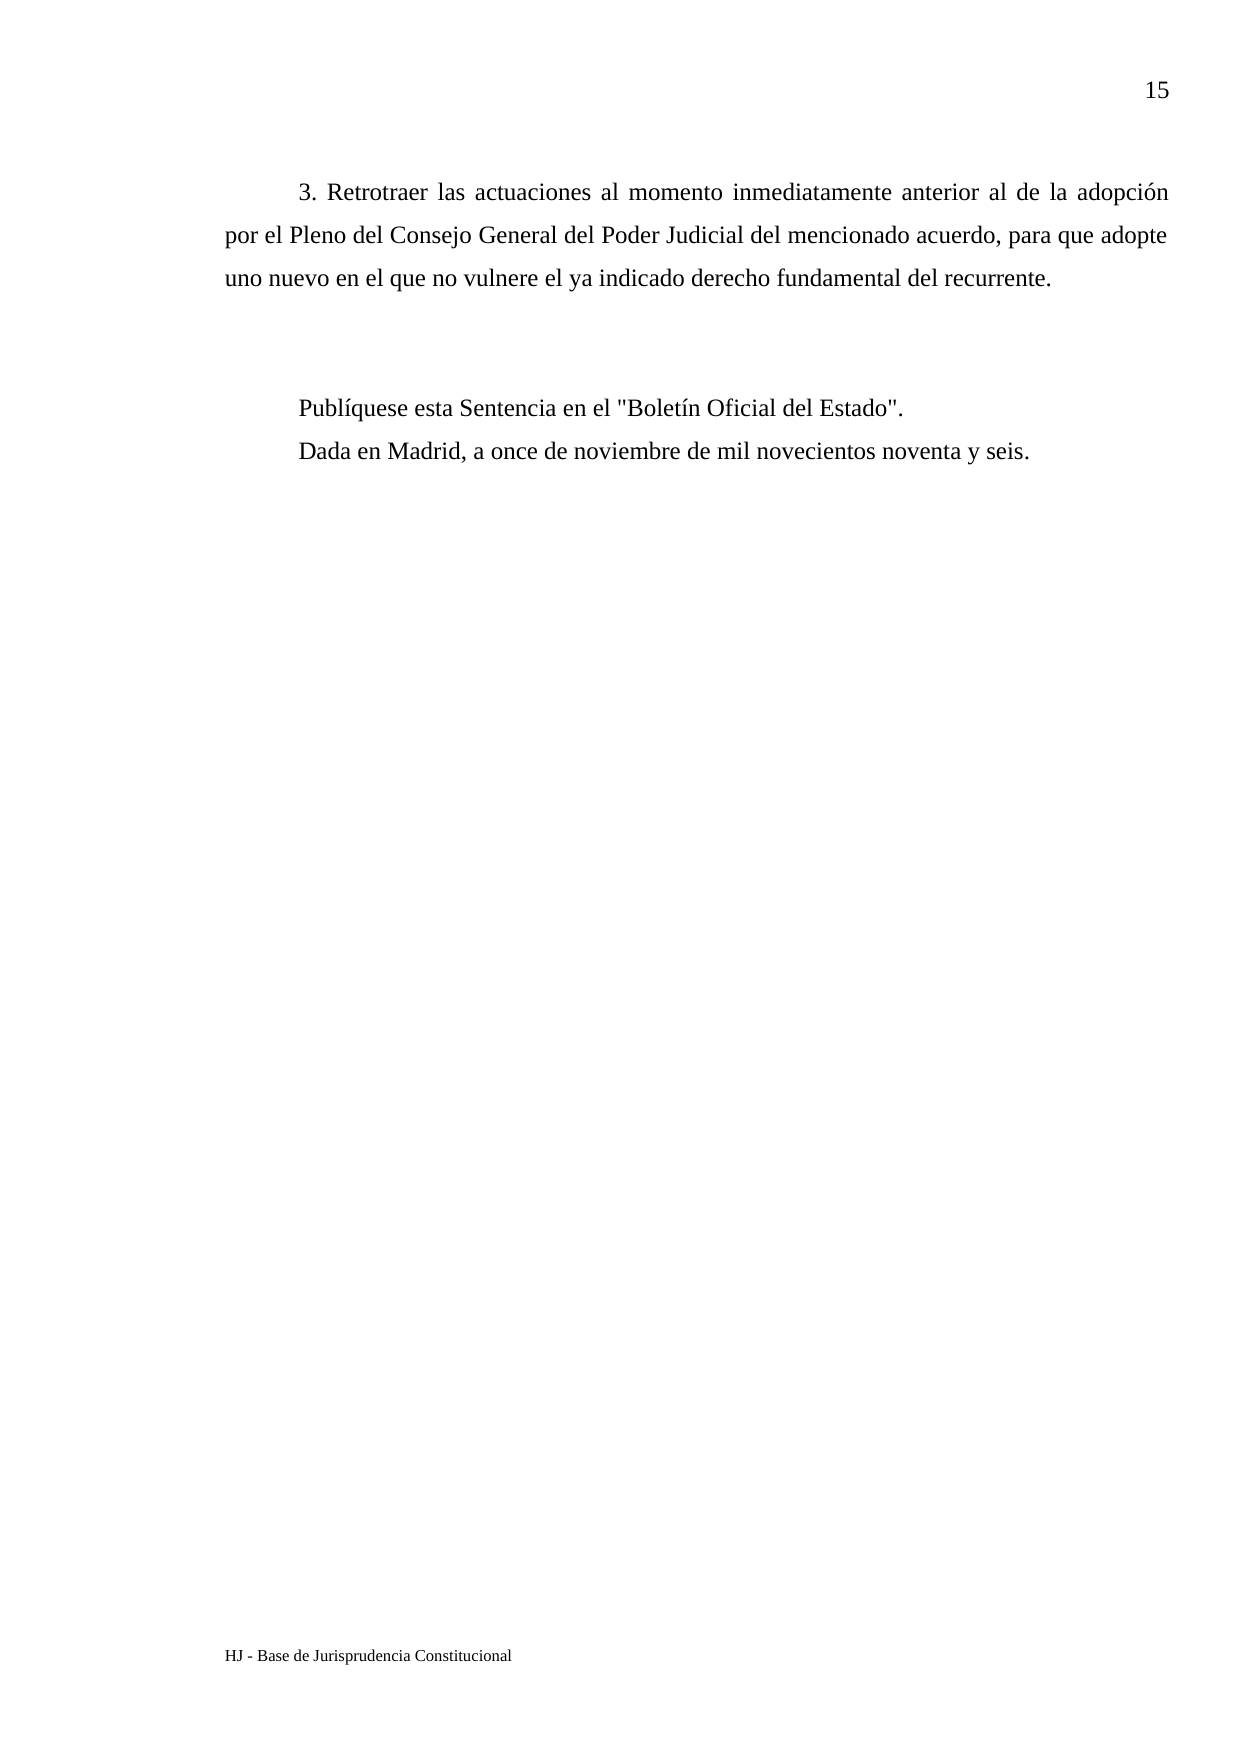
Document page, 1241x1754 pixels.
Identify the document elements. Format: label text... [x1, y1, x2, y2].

text 3. Retrotraer las actuaciones al momento inmediatamente anterior al de la adopción por el Pleno del Consejo General del Poder Judicial del mencionado acuerdo, para que adopte uno nuevo en el que no vulnere el ya indicado derecho fundamental del recurrente. [224, 177, 1169, 292]
text Publíquese esta Sentencia en el "Boletín Oficial del Estado". [224, 393, 1169, 422]
text Dada en Madrid, a once de noviembre de mil novecientos noventa y seis. [224, 436, 1169, 465]
